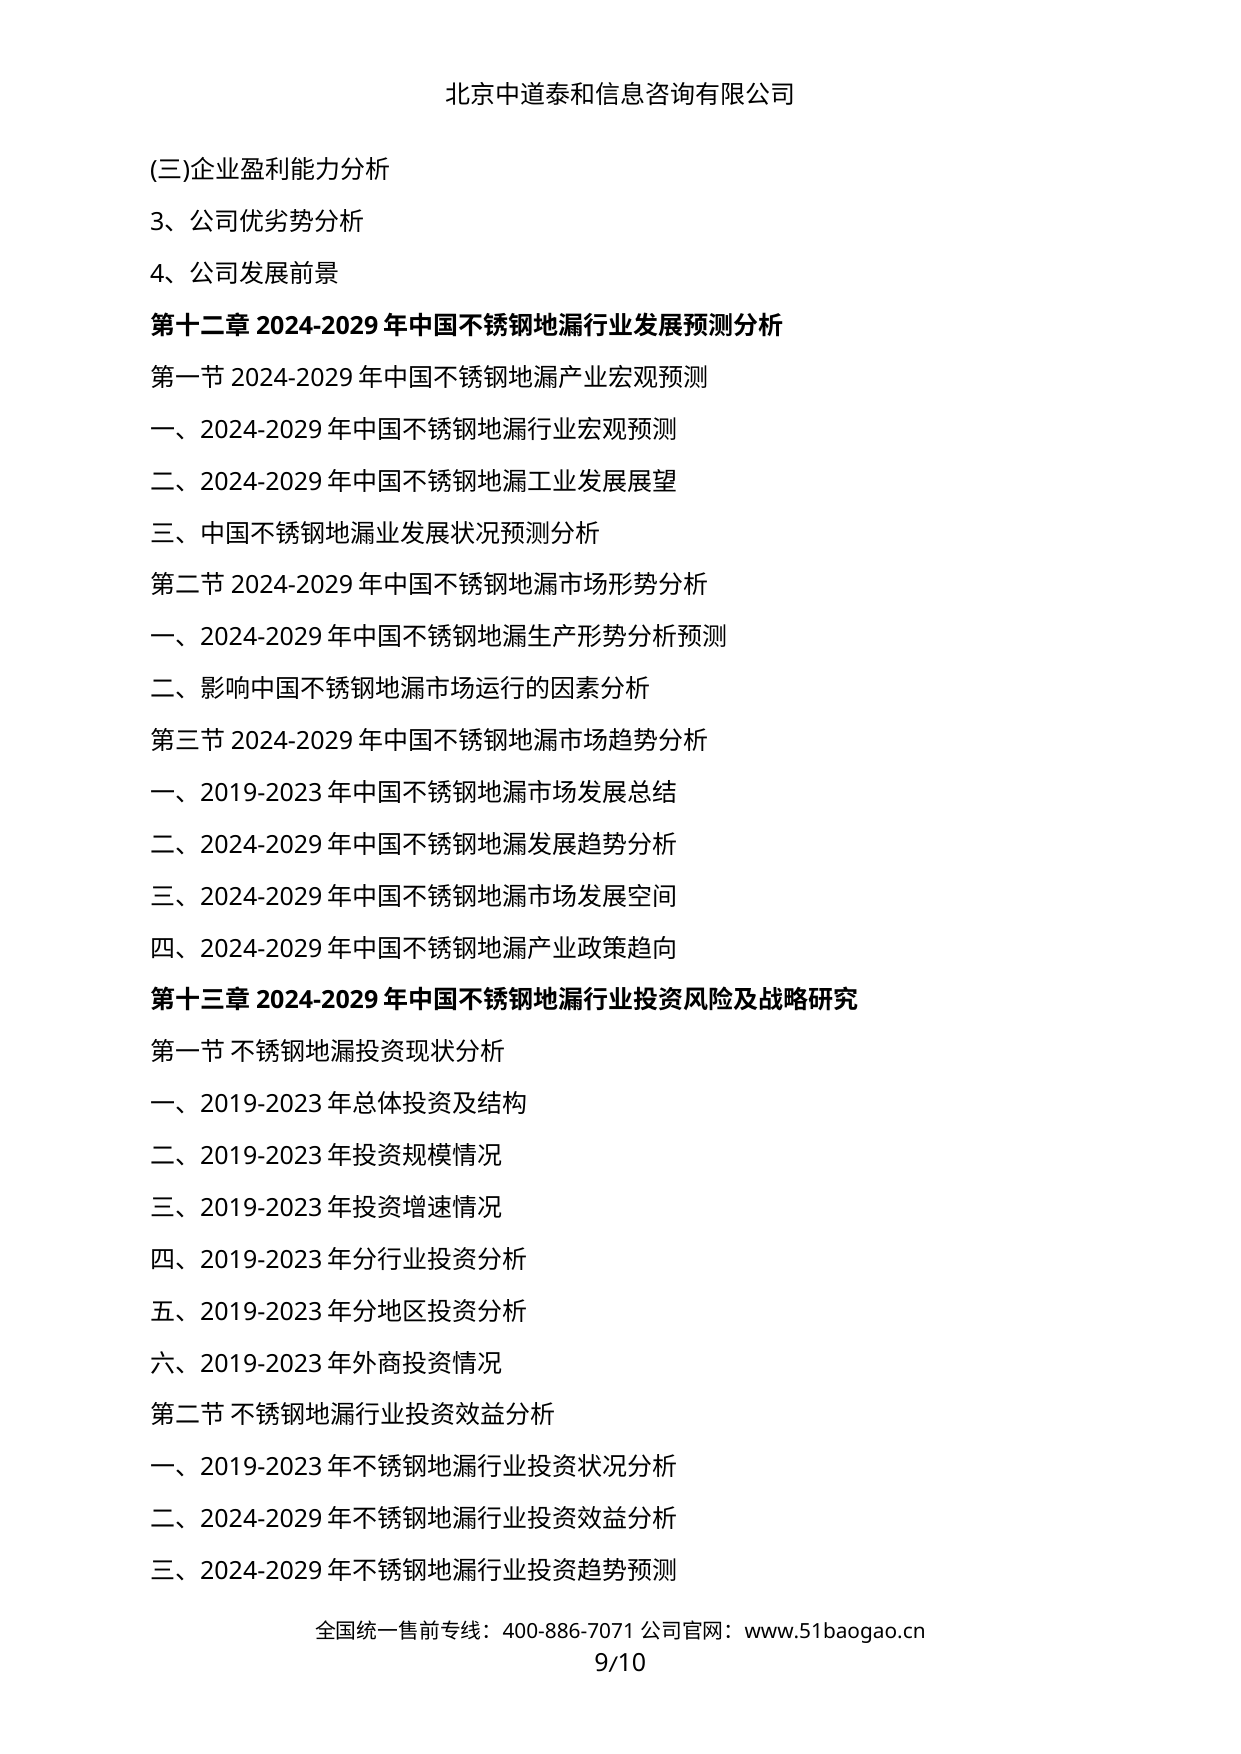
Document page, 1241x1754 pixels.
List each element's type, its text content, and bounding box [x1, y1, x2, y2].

text 一、2019-2023年中国不锈钢地漏市场发展总结 [150, 772, 1090, 809]
text 二、影响中国不锈钢地漏市场运行的因素分析 [150, 669, 1090, 705]
text 五、2019-2023年分地区投资分析 [150, 1291, 1090, 1327]
text 六、2019-2023年外商投资情况 [150, 1343, 1090, 1379]
text (三)企业盈利能力分析 [150, 150, 1090, 186]
text 四、2024-2029年中国不锈钢地漏产业政策趋向 [150, 928, 1090, 964]
text 一、2024-2029年中国不锈钢地漏行业宏观预测 [150, 409, 1090, 446]
text 二、2024-2029年中国不锈钢地漏发展趋势分析 [150, 824, 1090, 861]
text 第二节 不锈钢地漏行业投资效益分析 [150, 1395, 1090, 1431]
text 4、公司发展前景 [150, 254, 1090, 290]
text 3、公司优劣势分析 [150, 202, 1090, 238]
text 第十三章 2024-2029年中国不锈钢地漏行业投资风险及战略研究 [150, 980, 1090, 1016]
text 三、中国不锈钢地漏业发展状况预测分析 [150, 513, 1090, 549]
text 第一节 不锈钢地漏投资现状分析 [150, 1032, 1090, 1068]
text 四、2019-2023年分行业投资分析 [150, 1239, 1090, 1276]
text 第二节 2024-2029年中国不锈钢地漏市场形势分析 [150, 565, 1090, 601]
text 第一节 2024-2029年中国不锈钢地漏产业宏观预测 [150, 357, 1090, 394]
text 二、2019-2023年投资规模情况 [150, 1136, 1090, 1172]
text 二、2024-2029年中国不锈钢地漏工业发展展望 [150, 461, 1090, 497]
text 第三节 2024-2029年中国不锈钢地漏市场趋势分析 [150, 721, 1090, 757]
text 三、2019-2023年投资增速情况 [150, 1187, 1090, 1224]
text 一、2024-2029年中国不锈钢地漏生产形势分析预测 [150, 617, 1090, 653]
text 一、2019-2023年不锈钢地漏行业投资状况分析 [150, 1447, 1090, 1483]
text 三、2024-2029年不锈钢地漏行业投资趋势预测 [150, 1551, 1090, 1587]
text 三、2024-2029年中国不锈钢地漏市场发展空间 [150, 876, 1090, 912]
text 第十二章 2024-2029年中国不锈钢地漏行业发展预测分析 [150, 306, 1090, 342]
text 一、2019-2023年总体投资及结构 [150, 1084, 1090, 1120]
text 二、2024-2029年不锈钢地漏行业投资效益分析 [150, 1499, 1090, 1535]
